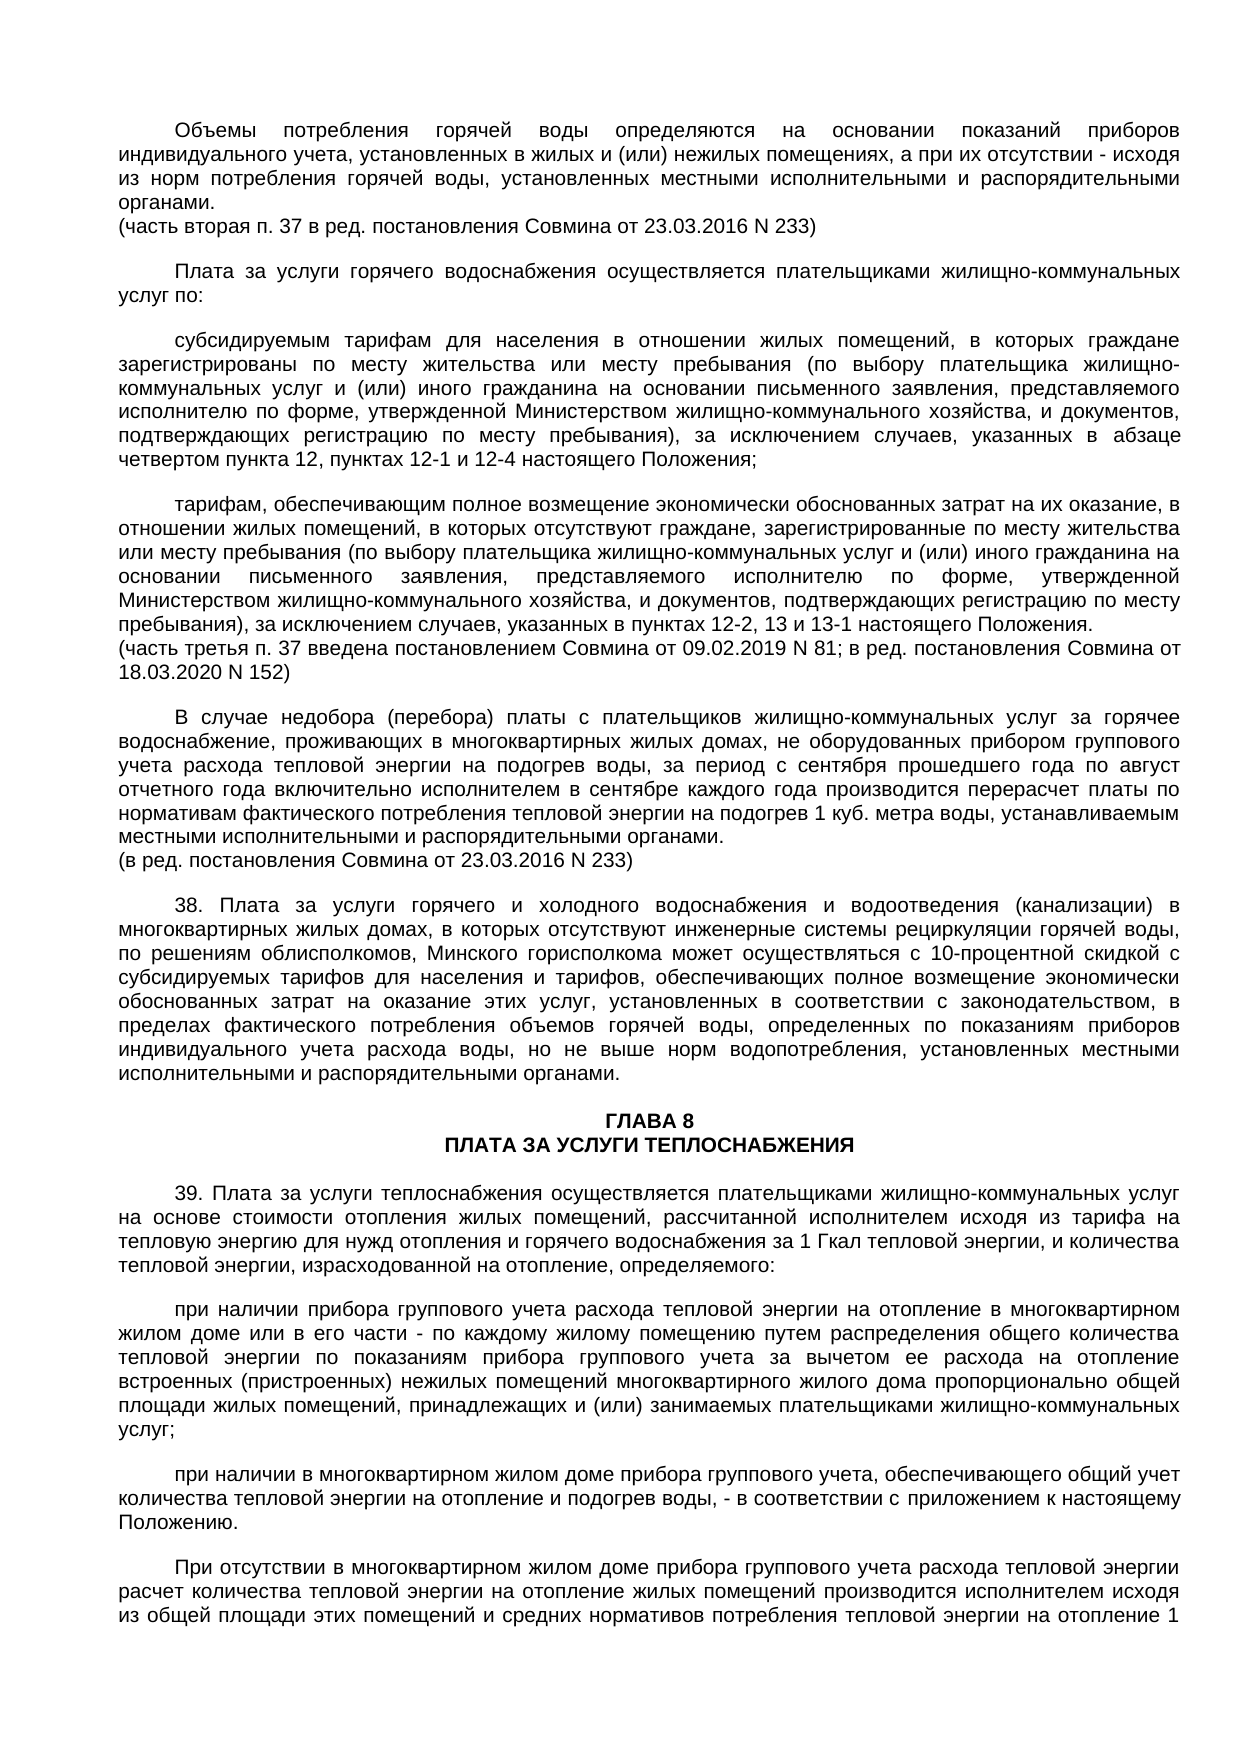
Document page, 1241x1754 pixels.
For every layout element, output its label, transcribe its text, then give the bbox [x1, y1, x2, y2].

text Плата за услуги горячего водоснабжения осуществляется плательщиками жилищно-коммунальных услуг по: [118, 259, 1181, 307]
text при наличии в многоквартирном жилом доме прибора группового учета, обеспечивающего общий учет количества тепловой энергии на отопление и подогрев воды, - в соответствии с приложением к настоящему Положению. [118, 1462, 1181, 1534]
text Объемы потребления горячей воды определяются на основании показаний приборов индивидуального учета, установленных в жилых и (или) нежилых помещениях, а при их отсутствии - исходя из норм потребления горячей воды, установленных местными исполнительными и распорядительными органами. [118, 118, 1181, 214]
text при наличии прибора группового учета расхода тепловой энергии на отопление в многоквартирном жилом доме или в его части - по каждому жилому помещению путем распределения общего количества тепловой энергии по показаниям прибора группового учета за вычетом ее расхода на отопление встроенных (пристроенных) нежилых помещений многоквартирного жилого дома пропорционально общей площади жилых помещений, принадлежащих и (или) занимаемых плательщиками жилищно-коммунальных услуг; [118, 1297, 1181, 1441]
text ГЛАВА 8 [118, 1109, 1181, 1133]
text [118, 1554, 1181, 1626]
text тарифам, обеспечивающим полное возмещение экономически обоснованных затрат на их оказание, в отношении жилых помещений, в которых отсутствуют граждане, зарегистрированные по месту жительства или месту пребывания (по выбору плательщика жилищно-коммунальных услуг и (или) иного гражданина на основании письменного заявления, представляемого исполнителю по форме, утвержденной Министерством жилищно-коммунального хозяйства, и документов, подтверждающих регистрацию по месту пребывания), за исключением случаев, указанных в пунктах 12-2, 13 и 13-1 настоящего Положения. [118, 492, 1181, 636]
text ПЛАТА ЗА УСЛУГИ ТЕПЛОСНАБЖЕНИЯ [118, 1133, 1181, 1157]
text 38. Плата за услуги горячего и холодного водоснабжения и водоотведения (канализации) в многоквартирных жилых домах, в которых отсутствуют инженерные системы рециркуляции горячей воды, по решениям облисполкомов, Минского горисполкома может осуществляться с 10-процентной скидкой с субсидируемых тарифов для населения и тарифов, обеспечивающих полное возмещение экономически обоснованных затрат на оказание этих услуг, установленных в соответствии с законодательством, в пределах фактического потребления объемов горячей воды, определенных по показаниям приборов индивидуального учета расхода воды, но не выше норм водопотребления, установленных местными исполнительными и распорядительными органами. [118, 893, 1181, 1085]
text 39. Плата за услуги теплоснабжения осуществляется плательщиками жилищно-коммунальных услуг на основе стоимости отопления жилых помещений, рассчитанной исполнителем исходя из тарифа на тепловую энергию для нужд отопления и горячего водоснабжения за 1 Гкал тепловой энергии, и количества тепловой энергии, израсходованной на отопление, определяемого: [118, 1181, 1181, 1276]
text субсидируемым тарифам для населения в отношении жилых помещений, в которых граждане зарегистрированы по месту жительства или месту пребывания (по выбору плательщика жилищно-коммунальных услуг и (или) иного гражданина на основании письменного заявления, представляемого исполнителю по форме, утвержденной Министерством жилищно-коммунального хозяйства, и документов, подтверждающих регистрацию по месту пребывания), за исключением случаев, указанных в абзаце четвертом пункта 12, пунктах 12-1 и 12-4 настоящего Положения; [118, 327, 1181, 471]
text (в ред. постановления Совмина от 23.03.2016 N 233) [118, 848, 1181, 872]
text В случае недобора (перебора) платы с плательщиков жилищно-коммунальных услуг за горячее водоснабжение, проживающих в многоквартирных жилых домах, не оборудованных прибором группового учета расхода тепловой энергии на подогрев воды, за период с сентября прошедшего года по август отчетного года включительно исполнителем в сентябре каждого года производится перерасчет платы по нормативам фактического потребления тепловой энергии на подогрев 1 куб. метра воды, устанавливаемым местными исполнительными и распорядительными органами. [118, 704, 1181, 848]
text (часть третья п. 37 введена постановлением Совмина от 09.02.2019 N 81; в ред. постановления Совмина от 18.03.2020 N 152) [118, 636, 1181, 684]
text (часть вторая п. 37 в ред. постановления Совмина от 23.03.2016 N 233) [118, 214, 1181, 238]
